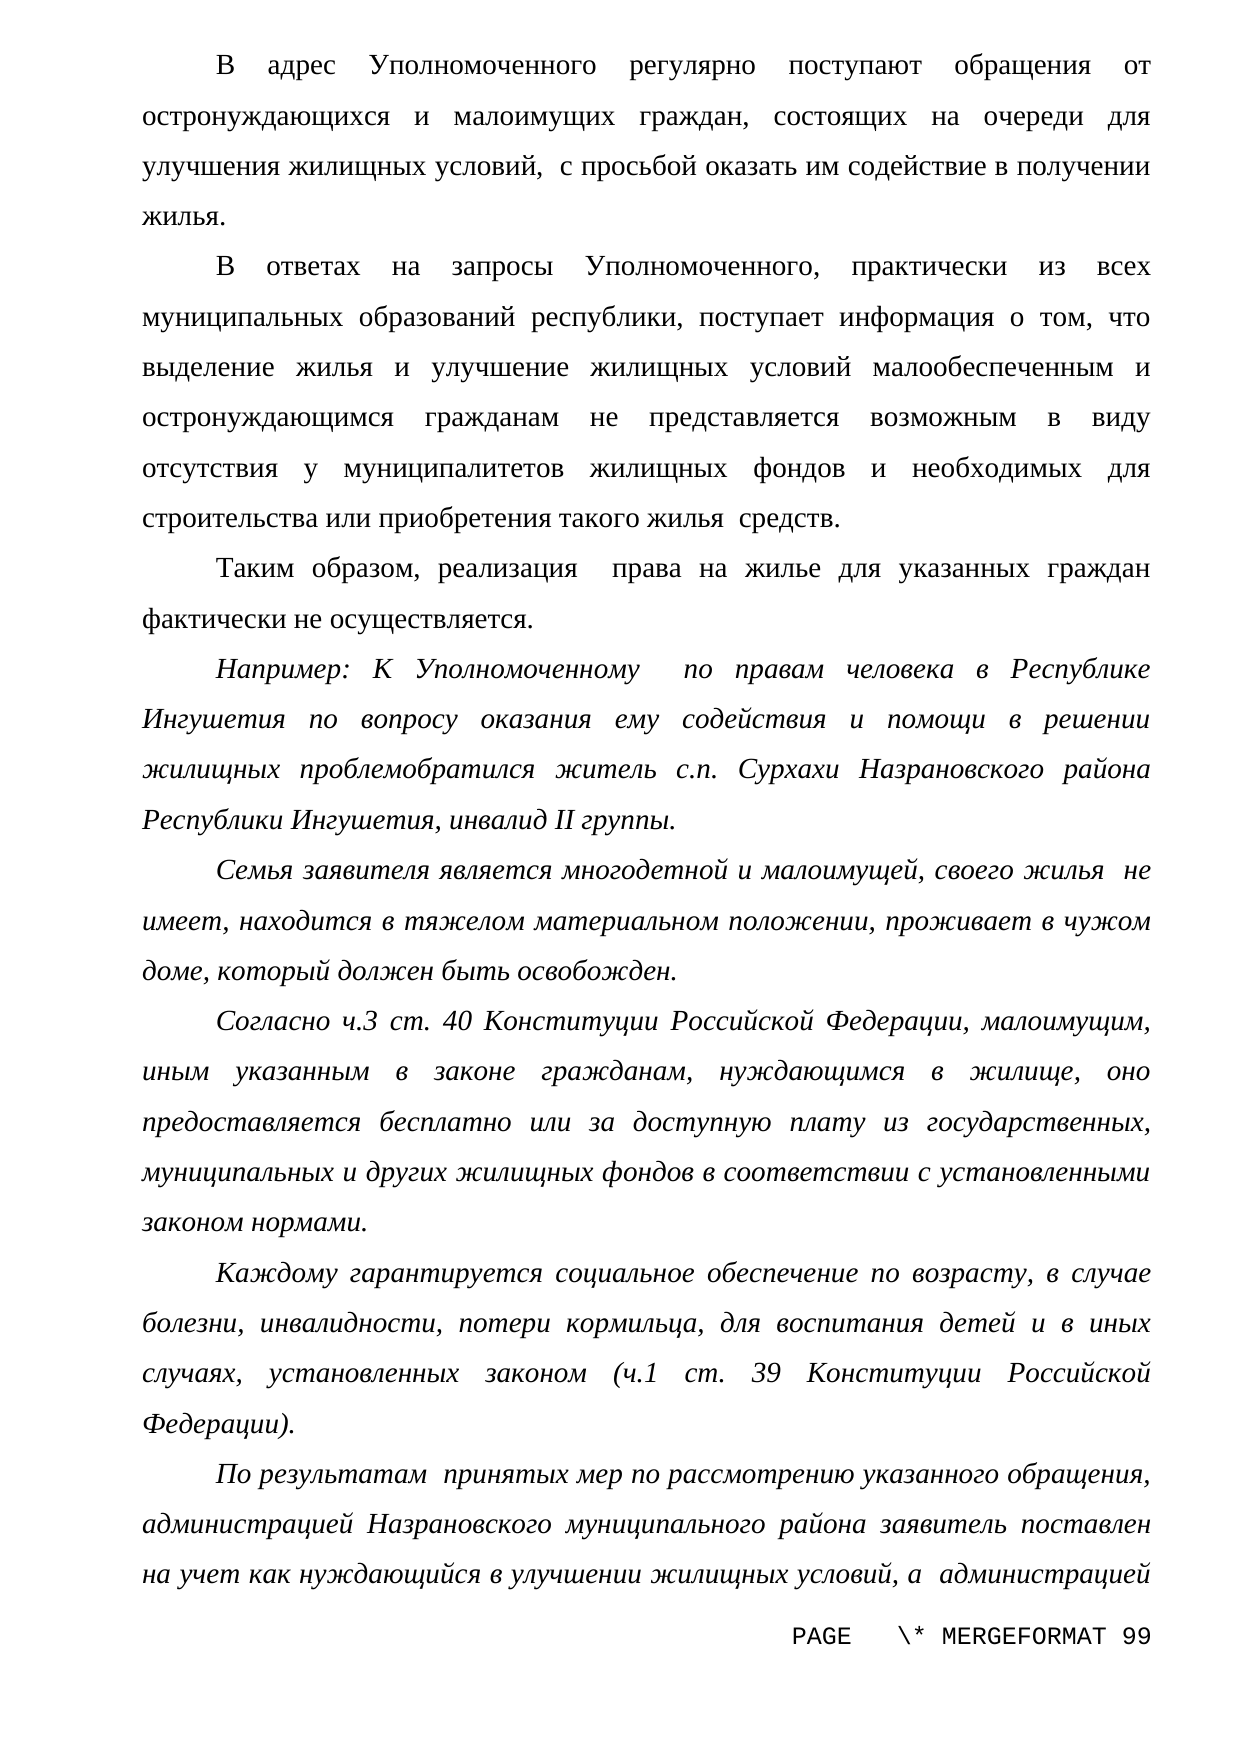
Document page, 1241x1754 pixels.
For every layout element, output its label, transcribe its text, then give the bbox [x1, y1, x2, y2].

text Согласно ч.3 ст. 40 Конституции Российской Федерации, малоимущим, иным указанным в законе гражданам, нуждающимся в жилище, оно предоставляется бесплатно или за доступную плату из государственных, муниципальных и других жилищных фондов в соответствии с установленными законом нормами. [142, 1003, 1152, 1238]
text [142, 1456, 1152, 1590]
text Например: К Уполномоченному по правам человека в Республике Ингушетия по вопросу оказания ему содействия и помощи в решении жилищных проблемобратился житель с.п. Сурхахи Назрановского района Республики Ингушетия, инвалид II группы. [142, 651, 1152, 836]
text Каждому гарантируется социальное обеспечение по возрасту, в случае болезни, инвалидности, потери кормильца, для воспитания детей и в иных случаях, установленных законом (ч.1 ст. 39 Конституции Российской Федерации). [142, 1255, 1152, 1439]
text В ответах на запросы Уполномоченного, практически из всех муниципальных образований республики, поступает информация о том, что выделение жилья и улучшение жилищных условий малообеспеченным и остронуждающимся гражданам не представляется возможным в виду отсутствия у муниципалитетов жилищных фондов и необходимых для строительства или приобретения такого жилья средств. [142, 248, 1152, 534]
text Семья заявителя является многодетной и малоимущей, своего жилья не имеет, находится в тяжелом материальном положении, проживает в чужом доме, который должен быть освобожден. [142, 852, 1152, 986]
text В адрес Уполномоченного регулярно поступают обращения от остронуждающихся и малоимущих граждан, состоящих на очереди для улучшения жилищных условий, с просьбой оказать им содействие в получении жилья. [142, 47, 1152, 232]
text Таким образом, реализация права на жилье для указанных граждан фактически не осуществляется. [142, 550, 1152, 634]
